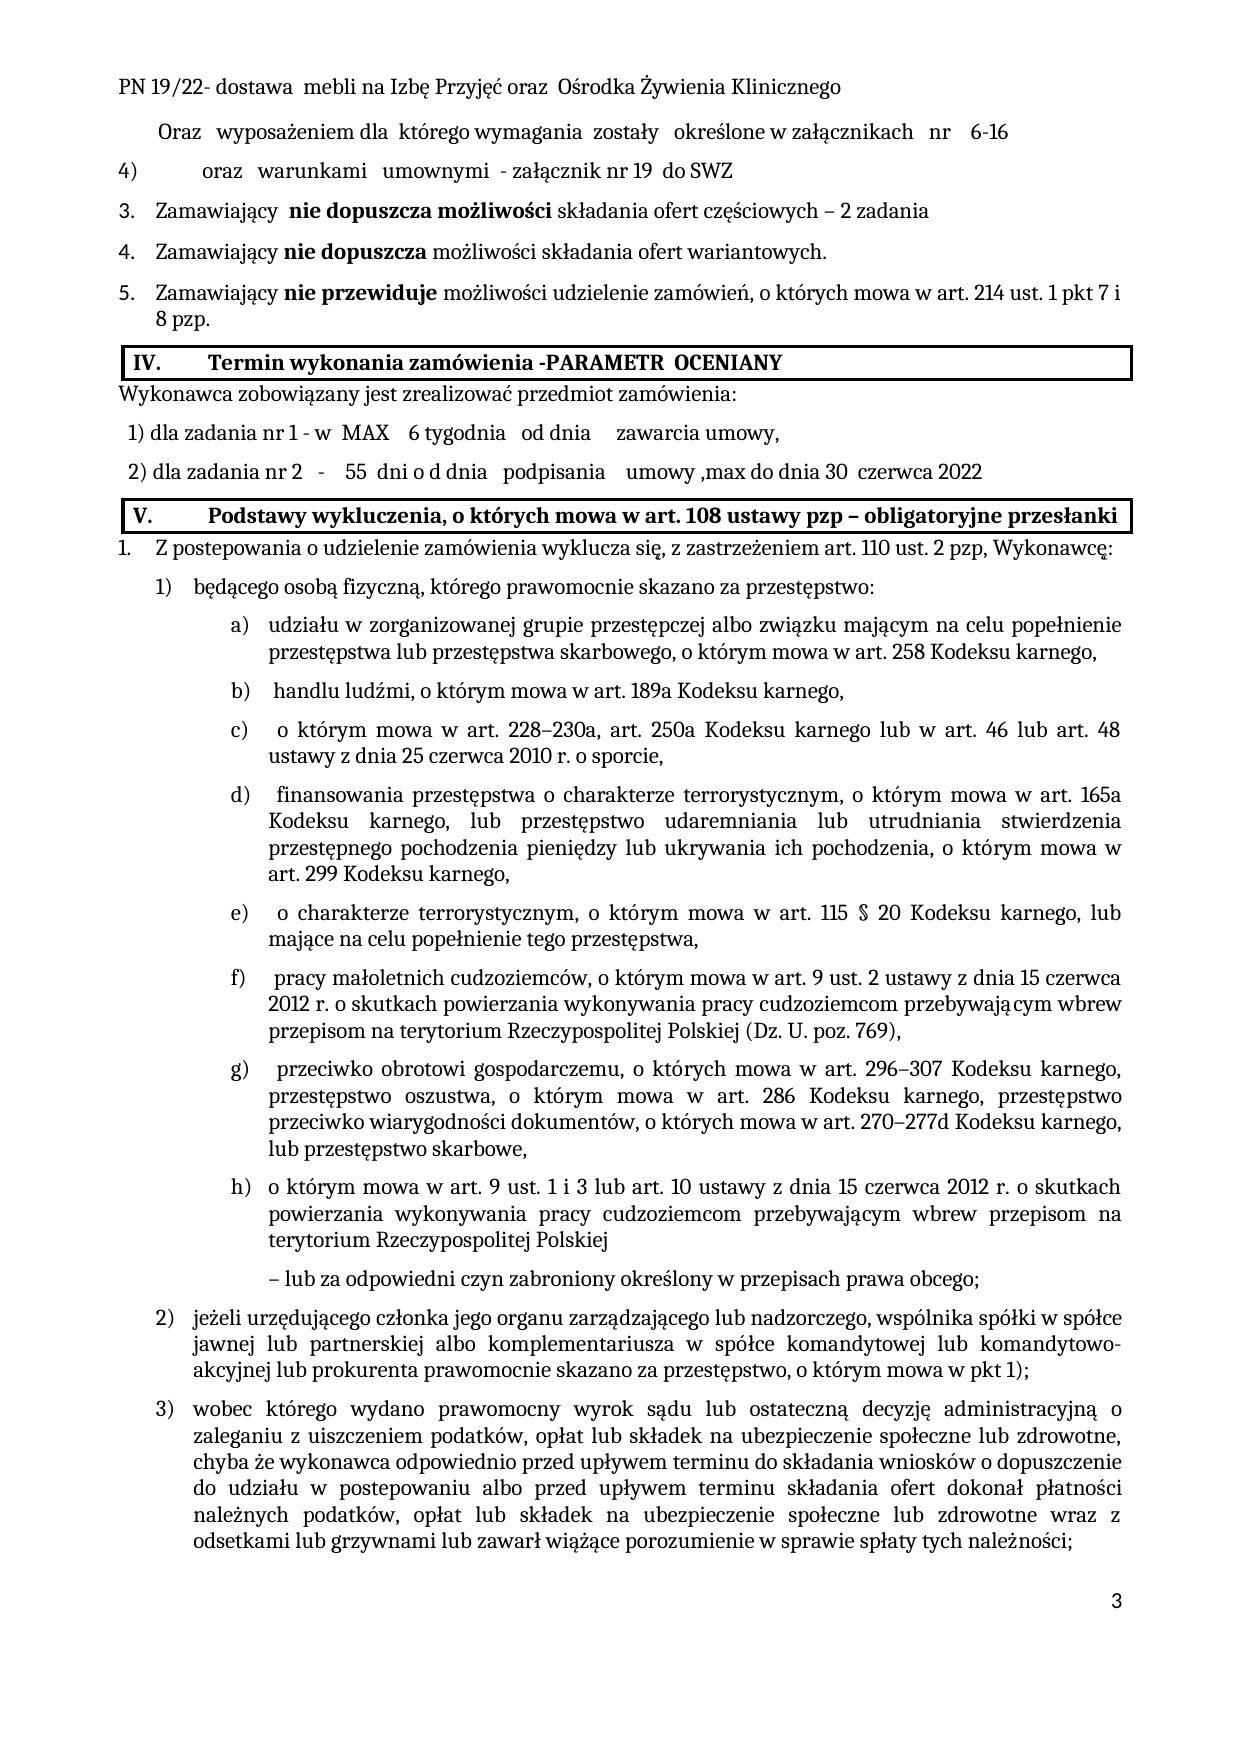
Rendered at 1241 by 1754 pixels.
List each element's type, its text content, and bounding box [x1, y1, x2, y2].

list Zamawiający nie dopuszcza możliwości składania ofert wariantowych. [118, 237, 1122, 265]
list o charakterze terrorystycznym, o którym mowa w art. 115 § 20 Kodeksu karnego, lub mające na celu popełnienie tego przestępstwa, [231, 899, 1122, 952]
list będącego osobą fizyczną, którego prawomocnie skazano za przestępstwo: [156, 573, 1122, 600]
list udziału w zorganizowanej grupie przestępczej albo związku mającym na celu popełnienie przestępstwa lub przestępstwa skarbowego, o którym mowa w art. 258 Kodeksu karnego, [231, 612, 1122, 665]
text 2) dla zadania nr 2 - 55 dni o d dnia podpisania umowy ,max do dnia 30 czerwca 2022 [118, 459, 1122, 485]
list Termin wykonania zamówienia -PARAMETR OCENIANY [125, 348, 1130, 378]
list finansowania przestępstwa o charakterze terrorystycznym, o którym mowa w art. 165a Kodeksu karnego, lub przestępstwo udaremniania lub utrudniania stwierdzenia przestępnego pochodzenia pieniędzy lub ukrywania ich pochodzenia, o którym mowa w art. 299 Kodeksu karnego, [231, 782, 1122, 887]
list Z postepowania o udzielenie zamówienia wyklucza się̨, z zastrzeżeniem art. 110 ust. 2 pzp, Wykonawcę̨: [118, 534, 1122, 561]
list wobec którego wydano prawomocny wyrok sądu lub ostateczną decyzję administracyjną o zaleganiu z uiszczeniem podatków, opłat lub składek na ubezpieczenie społeczne lub zdrowotne, chyba że wykonawca odpowiednio przed upływem terminu do składania wniosków o dopuszczenie do udziału w postepowaniu albo przed upływem terminu składania ofert dokonał płatności należnych podatków, opłat lub składek na ubezpieczenie społeczne lub zdrowotne wraz z odsetkami lub grzywnami lub zawarł wiążące porozumienie w sprawie spłaty tych należności; [156, 1396, 1122, 1554]
list Zamawiający nie dopuszcza możliwości składania ofert częściowych – 2 zadania [118, 197, 1122, 224]
list Zamawiający nie przewiduje możliwości udzielenie zamówień, o których mowa w art. 214 ust. 1 pkt 7 i 8 pzp. [118, 278, 1122, 332]
list handlu ludźmi, o którym mowa w art. 189a Kodeksu karnego, [231, 677, 1122, 704]
list jeżeli urzędującego członka jego organu zarządzającego lub nadzorczego, wspólnika spółki w spółce jawnej lub partnerskiej albo komplementariusza w spółce komandytowej lub komandytowo-akcyjnej lub prokurenta prawomocnie skazano za przestępstwo, o którym mowa w pkt 1); [156, 1304, 1122, 1384]
text Wykonawca zobowiązany jest zrealizować przedmiot zamówienia: [118, 381, 1122, 408]
list o którym mowa w art. 9 ust. 1 i 3 lub art. 10 ustawy z dnia 15 czerwca 2012 r. o skutkach powierzania wykonywania pracy cudzoziemcom przebywającym wbrew przepisom na terytorium Rzeczypospolitej Polskiej [231, 1174, 1122, 1253]
text – lub za odpowiedni czyn zabroniony określony w przepisach prawa obcego; [268, 1266, 1122, 1292]
text 1) dla zadania nr 1 - w MAX 6 tygodnia od dnia zawarcia umowy, [118, 420, 1122, 446]
list pracy małoletnich cudzoziemców, o którym mowa w art. 9 ust. 2 ustawy z dnia 15 czerwca 2012 r. o skutkach powierzania wykonywania pracy cudzoziemcom przebywającym wbrew przepisom na terytorium Rzeczypospolitej Polskiej (Dz. U. poz. 769), [231, 965, 1122, 1044]
list o którym mowa w art. 228–230a, art. 250a Kodeksu karnego lub w art. 46 lub art. 48 ustawy z dnia 25 czerwca 2010 r. o sporcie, [231, 716, 1122, 769]
list przeciwko obrotowi gospodarczemu, o których mowa w art. 296–307 Kodeksu karnego, przestępstwo oszustwa, o którym mowa w art. 286 Kodeksu karnego, przestępstwo przeciwko wiarygodności dokumentów, o których mowa w art. 270–277d Kodeksu karnego, lub przestępstwo skarbowe, [231, 1056, 1122, 1162]
text Oraz wyposażeniem dla którego wymagania zostały określone w załącznikach nr 6-16 [118, 119, 1122, 145]
text 4) oraz warunkami umownymi - załącznik nr 19 do SWZ [118, 158, 1122, 184]
list Podstawy wykluczenia, o których mowa w art. 108 ustawy pzp – obligatoryjne przesłanki [125, 501, 1130, 531]
